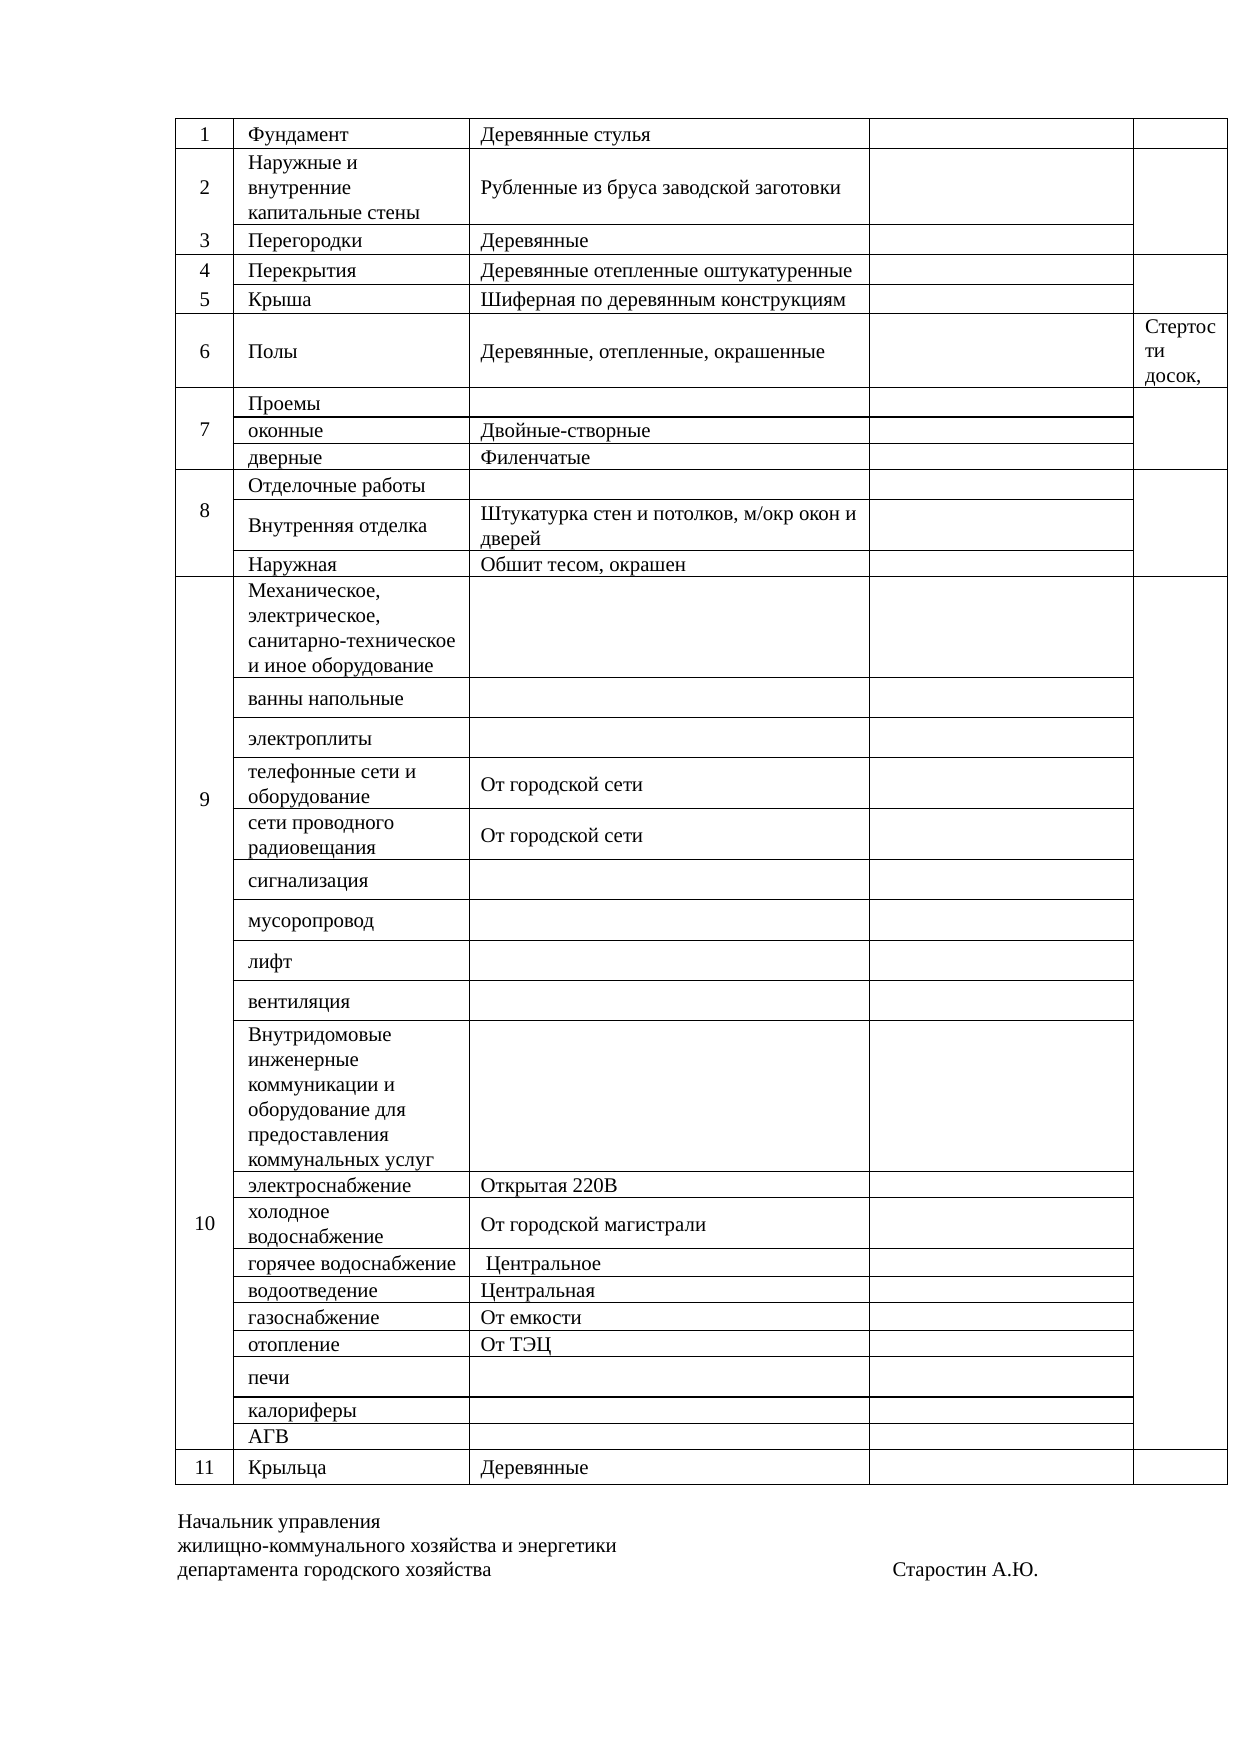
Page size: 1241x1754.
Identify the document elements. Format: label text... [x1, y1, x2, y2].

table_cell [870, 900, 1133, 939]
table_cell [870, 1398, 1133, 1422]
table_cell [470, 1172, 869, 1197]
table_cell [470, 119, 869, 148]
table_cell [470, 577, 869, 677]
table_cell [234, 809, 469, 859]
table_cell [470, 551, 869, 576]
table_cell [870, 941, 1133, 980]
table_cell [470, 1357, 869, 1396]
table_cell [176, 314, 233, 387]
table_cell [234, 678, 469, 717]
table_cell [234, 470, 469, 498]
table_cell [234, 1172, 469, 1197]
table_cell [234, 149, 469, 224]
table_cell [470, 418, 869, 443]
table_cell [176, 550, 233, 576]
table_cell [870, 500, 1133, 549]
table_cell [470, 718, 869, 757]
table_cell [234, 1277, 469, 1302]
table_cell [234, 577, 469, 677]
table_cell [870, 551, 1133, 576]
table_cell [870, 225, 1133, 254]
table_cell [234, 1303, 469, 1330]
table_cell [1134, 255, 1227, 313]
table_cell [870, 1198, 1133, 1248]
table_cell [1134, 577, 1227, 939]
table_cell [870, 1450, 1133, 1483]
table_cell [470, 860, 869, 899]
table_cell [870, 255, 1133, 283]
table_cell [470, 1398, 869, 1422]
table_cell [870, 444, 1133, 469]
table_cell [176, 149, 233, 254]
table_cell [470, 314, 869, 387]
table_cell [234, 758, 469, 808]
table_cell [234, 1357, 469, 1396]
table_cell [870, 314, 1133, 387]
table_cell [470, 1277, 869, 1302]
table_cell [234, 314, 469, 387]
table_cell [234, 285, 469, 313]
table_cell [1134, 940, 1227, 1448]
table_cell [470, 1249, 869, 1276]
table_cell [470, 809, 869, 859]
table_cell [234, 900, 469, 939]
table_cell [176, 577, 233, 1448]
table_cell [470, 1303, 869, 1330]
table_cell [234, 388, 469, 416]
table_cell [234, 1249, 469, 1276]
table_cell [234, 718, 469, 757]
text департамента городского хозяйства Старостин А.Ю. [177, 1557, 1152, 1581]
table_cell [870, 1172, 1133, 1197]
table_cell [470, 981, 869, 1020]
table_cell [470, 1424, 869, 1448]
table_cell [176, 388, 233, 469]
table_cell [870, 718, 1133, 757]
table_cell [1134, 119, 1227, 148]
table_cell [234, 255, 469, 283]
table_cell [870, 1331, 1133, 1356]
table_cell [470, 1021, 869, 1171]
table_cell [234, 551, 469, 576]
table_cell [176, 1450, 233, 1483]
text Начальник управления [177, 1508, 1152, 1533]
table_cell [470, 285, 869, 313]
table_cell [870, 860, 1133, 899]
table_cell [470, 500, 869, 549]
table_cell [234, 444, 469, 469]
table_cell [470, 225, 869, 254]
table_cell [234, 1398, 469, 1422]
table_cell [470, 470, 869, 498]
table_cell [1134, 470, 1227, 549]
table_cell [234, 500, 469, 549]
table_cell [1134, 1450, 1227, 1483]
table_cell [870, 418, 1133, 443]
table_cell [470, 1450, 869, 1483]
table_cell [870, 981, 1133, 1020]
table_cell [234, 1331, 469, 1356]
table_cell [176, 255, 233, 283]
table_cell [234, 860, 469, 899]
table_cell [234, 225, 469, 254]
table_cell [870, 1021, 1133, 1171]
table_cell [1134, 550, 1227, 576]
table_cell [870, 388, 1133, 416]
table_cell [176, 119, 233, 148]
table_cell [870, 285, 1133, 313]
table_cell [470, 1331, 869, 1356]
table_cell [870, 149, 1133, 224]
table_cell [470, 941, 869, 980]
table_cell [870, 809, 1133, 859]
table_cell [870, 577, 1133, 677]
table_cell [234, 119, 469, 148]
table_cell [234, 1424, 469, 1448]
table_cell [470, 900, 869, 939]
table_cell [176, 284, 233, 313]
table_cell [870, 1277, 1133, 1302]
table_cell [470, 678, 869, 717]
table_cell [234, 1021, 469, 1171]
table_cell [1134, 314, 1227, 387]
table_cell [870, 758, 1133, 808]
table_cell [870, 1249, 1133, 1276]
text жилищно-коммунального хозяйства и энергетики [177, 1533, 1152, 1557]
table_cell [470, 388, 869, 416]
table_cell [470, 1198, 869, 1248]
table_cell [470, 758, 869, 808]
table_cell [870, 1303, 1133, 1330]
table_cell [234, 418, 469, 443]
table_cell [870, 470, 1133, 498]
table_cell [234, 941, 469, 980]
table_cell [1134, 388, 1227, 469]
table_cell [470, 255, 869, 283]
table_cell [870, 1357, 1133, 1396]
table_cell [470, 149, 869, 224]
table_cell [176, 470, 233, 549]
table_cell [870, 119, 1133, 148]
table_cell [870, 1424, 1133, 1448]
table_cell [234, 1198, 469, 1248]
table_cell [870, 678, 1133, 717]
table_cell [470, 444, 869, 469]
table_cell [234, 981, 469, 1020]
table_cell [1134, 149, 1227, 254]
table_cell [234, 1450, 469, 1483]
